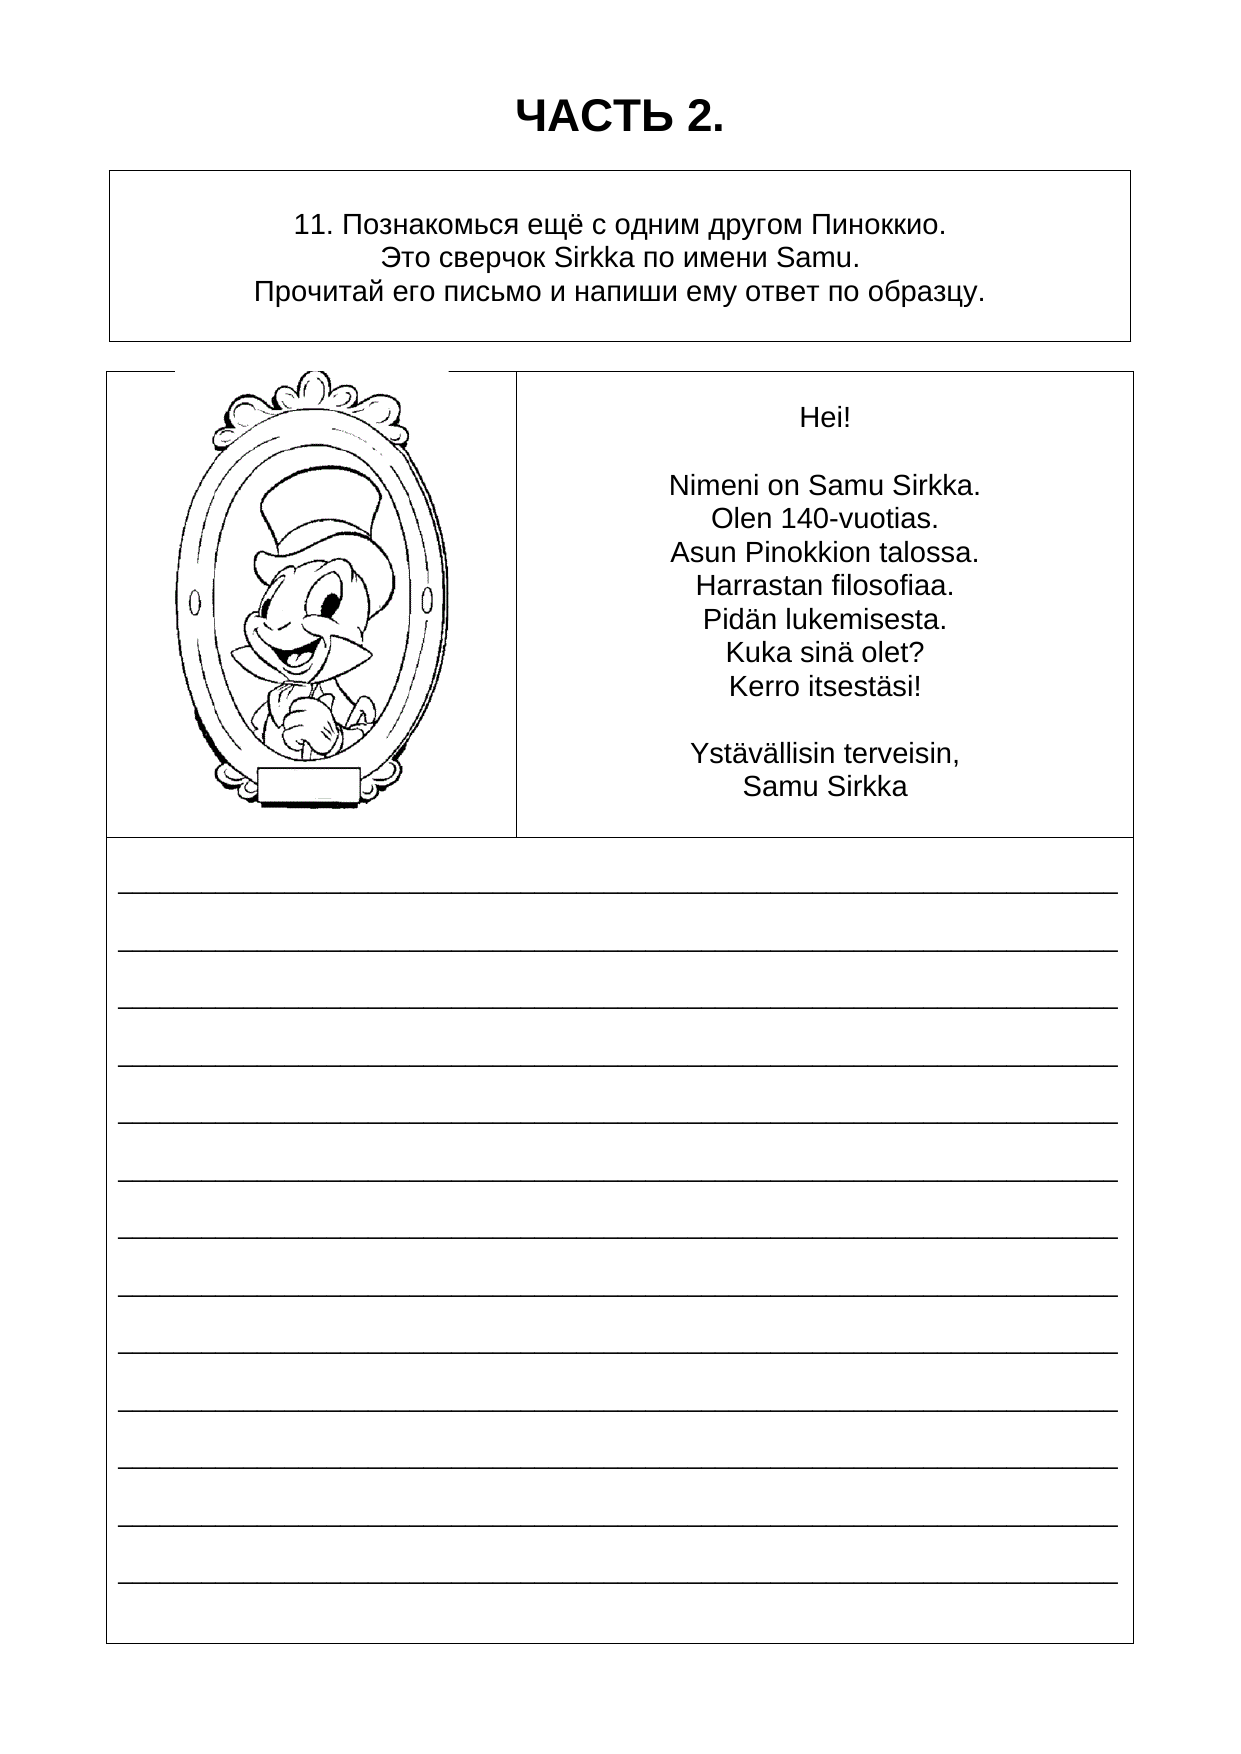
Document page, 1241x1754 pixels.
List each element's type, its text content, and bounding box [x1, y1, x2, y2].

table_header [107, 372, 516, 837]
table_header Hei! Nimeni on Samu Sirkka. Olen 140-vuotias. Asun Pinokkion talossa. Harrastan filosofiaa. Pidän lukemisesta. Kuka sinä olet? Kerro itsestäsi! Ystävällisin terveisin, Samu Sirkka [517, 372, 1133, 837]
text Прочитай его письмо и напиши ему ответ по образцу. [118, 274, 1122, 307]
text ЧАСТЬ 2. [118, 89, 1122, 141]
table_cell ________________________________________________________________________ ________________________________________________________________________ ________________________________________________________________________ ________________________________________________________________________ ________________________________________________________________________ ________________________________________________________________________ ________________________________________________________________________ ________________________________________________________________________ ________________________________________________________________________ ________________________________________________________________________ ________________________________________________________________________ ________________________________________________________________________ ________________________________________________________________________ [107, 838, 1133, 1643]
text Это сверчок Sirkka по имени Samu. [118, 240, 1122, 274]
text 11. Познакомься ещё с одним другом Пиноккио. [118, 207, 1122, 240]
picture [175, 371, 449, 811]
